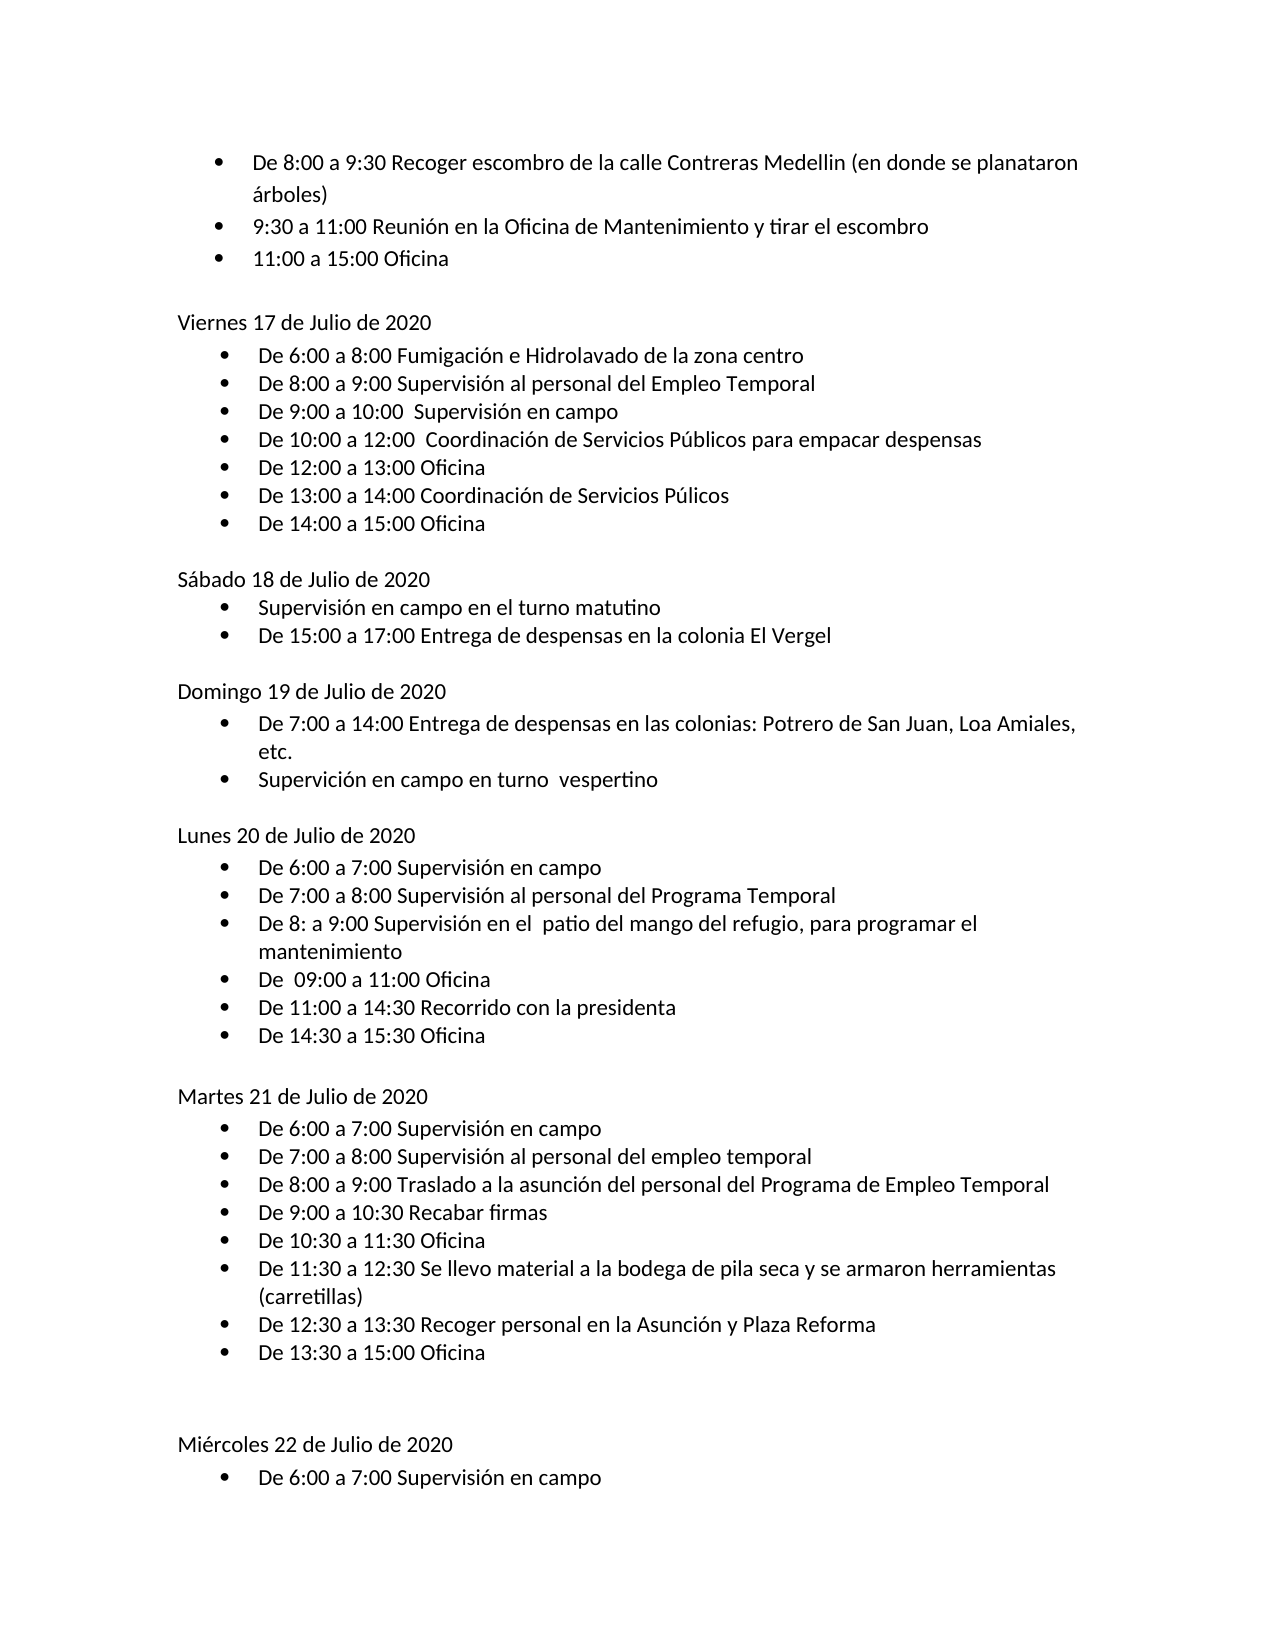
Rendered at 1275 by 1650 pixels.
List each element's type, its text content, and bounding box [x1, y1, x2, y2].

text Lunes 20 de Julio de 2020 [177, 821, 1098, 849]
list 9:30 a 11:00 Reunión en la Oficina de Mantenimiento y tirar el escombro [215, 212, 1098, 240]
list De 8: a 9:00 Supervisión en el patio del mango del refugio, para programar el mantenimiento [221, 909, 1098, 966]
list De 8:00 a 9:30 Recoger escombro de la calle Contreras Medellin (en donde se planataron árboles) [215, 148, 1098, 208]
list De 09:00 a 11:00 Oficina [221, 966, 1098, 993]
text Martes 21 de Julio de 2020 [177, 1082, 1098, 1110]
list De 6:00 a 7:00 Supervisión en campo [221, 1463, 1098, 1491]
list De 8:00 a 9:00 Traslado a la asunción del personal del Programa de Empleo Temporal [221, 1170, 1098, 1198]
list De 13:00 a 14:00 Coordinación de Servicios Púlicos [221, 481, 1098, 509]
list De 7:00 a 8:00 Supervisión al personal del empleo temporal [221, 1142, 1098, 1170]
list De 13:30 a 15:00 Oficina [221, 1338, 1098, 1366]
list De 6:00 a 7:00 Supervisión en campo [221, 853, 1098, 881]
text Domingo 19 de Julio de 2020 [177, 677, 1098, 705]
list De 12:00 a 13:00 Oficina [221, 453, 1098, 481]
list De 10:00 a 12:00 Coordinación de Servicios Públicos para empacar despensas [221, 425, 1098, 453]
list De 15:00 a 17:00 Entrega de despensas en la colonia El Vergel [221, 621, 1098, 649]
list De 10:30 a 11:30 Oficina [221, 1226, 1098, 1254]
text Viernes 17 de Julio de 2020 [177, 308, 1098, 337]
list De 14:30 a 15:30 Oficina [221, 1022, 1098, 1049]
list De 11:00 a 14:30 Recorrido con la presidenta [221, 993, 1098, 1022]
list De 9:00 a 10:30 Recabar firmas [221, 1198, 1098, 1226]
list Supervición en campo en turno vespertino [221, 765, 1098, 793]
list De 9:00 a 10:00 Supervisión en campo [221, 397, 1098, 425]
list De 6:00 a 7:00 Supervisión en campo [221, 1114, 1098, 1142]
list De 7:00 a 14:00 Entrega de despensas en las colonias: Potrero de San Juan, Loa Amiales, etc. [221, 709, 1098, 765]
list 11:00 a 15:00 Oficina [215, 244, 1098, 272]
list De 11:30 a 12:30 Se llevo material a la bodega de pila seca y se armaron herramientas (carretillas) [221, 1254, 1098, 1310]
list De 12:30 a 13:30 Recoger personal en la Asunción y Plaza Reforma [221, 1310, 1098, 1338]
list Supervisión en campo en el turno matutino [221, 593, 1098, 621]
text Miércoles 22 de Julio de 2020 [177, 1431, 1098, 1458]
list De 6:00 a 8:00 Fumigación e Hidrolavado de la zona centro [221, 341, 1098, 369]
text Sábado 18 de Julio de 2020 [177, 565, 1098, 593]
list De 14:00 a 15:00 Oficina [221, 509, 1098, 537]
list De 8:00 a 9:00 Supervisión al personal del Empleo Temporal [221, 369, 1098, 397]
list De 7:00 a 8:00 Supervisión al personal del Programa Temporal [221, 881, 1098, 909]
